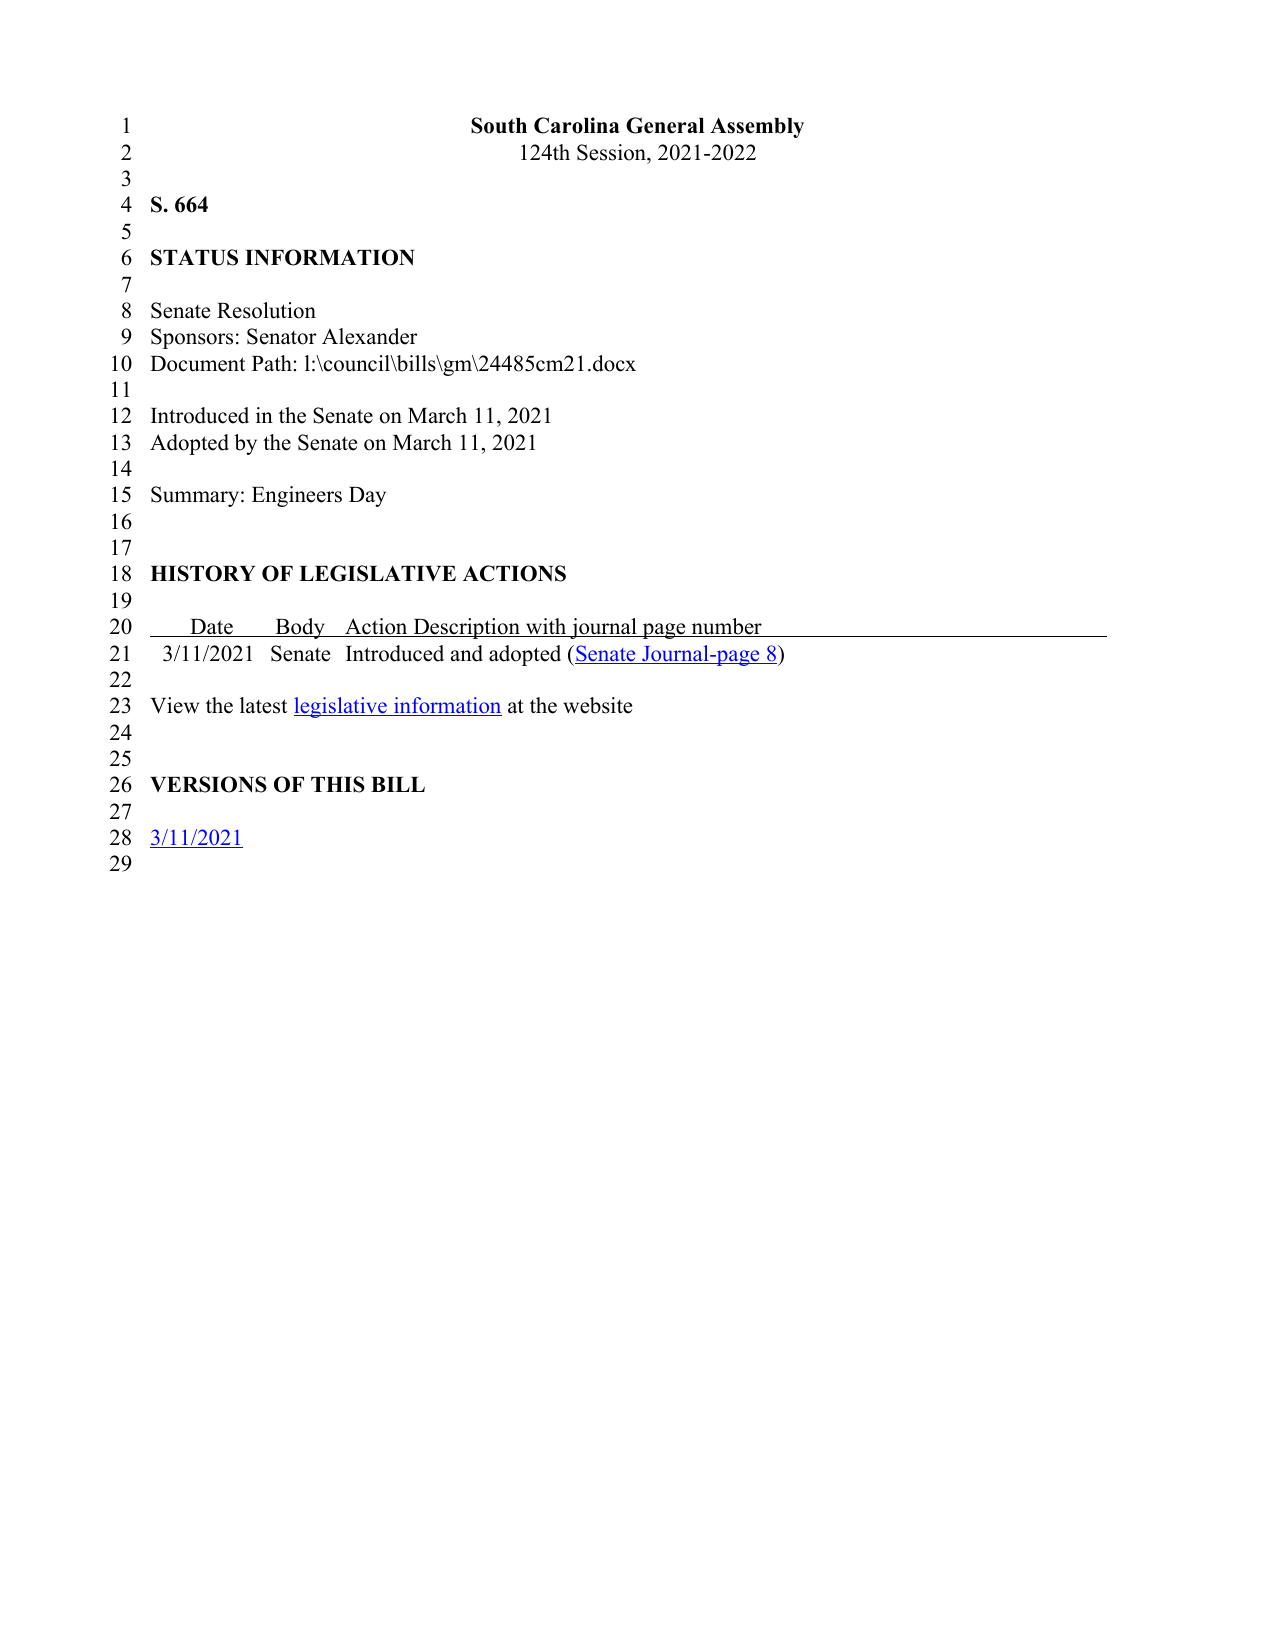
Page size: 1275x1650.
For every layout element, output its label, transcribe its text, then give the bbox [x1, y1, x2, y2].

text 3/11/2021 [150, 824, 1125, 850]
text Document Path: l:\council\bills\gm\24485cm21.docx [150, 350, 1125, 376]
text Adopted by the Senate on March 11, 2021 [150, 429, 1125, 455]
text Date Body Action Description with journal page number [150, 613, 1125, 639]
text HISTORY OF LEGISLATIVE ACTIONS [150, 561, 1125, 587]
text Summary: Engineers Day [150, 481, 1125, 508]
text Sponsors: Senator Alexander [150, 323, 1125, 350]
text South Carolina General Assembly [150, 112, 1125, 139]
text View the latest legislative information at the website [150, 692, 1125, 719]
text S. 664 [150, 192, 1125, 218]
text 124th Session, 2021-2022 [150, 139, 1125, 165]
text Introduced in the Senate on March 11, 2021 [150, 402, 1125, 429]
text STATUS INFORMATION [150, 244, 1125, 271]
text Senate Resolution [150, 297, 1125, 323]
text VERSIONS OF THIS BILL [150, 771, 1125, 798]
text 3/11/2021 Senate Introduced and adopted (Senate Journal-page 8) [150, 639, 1125, 666]
